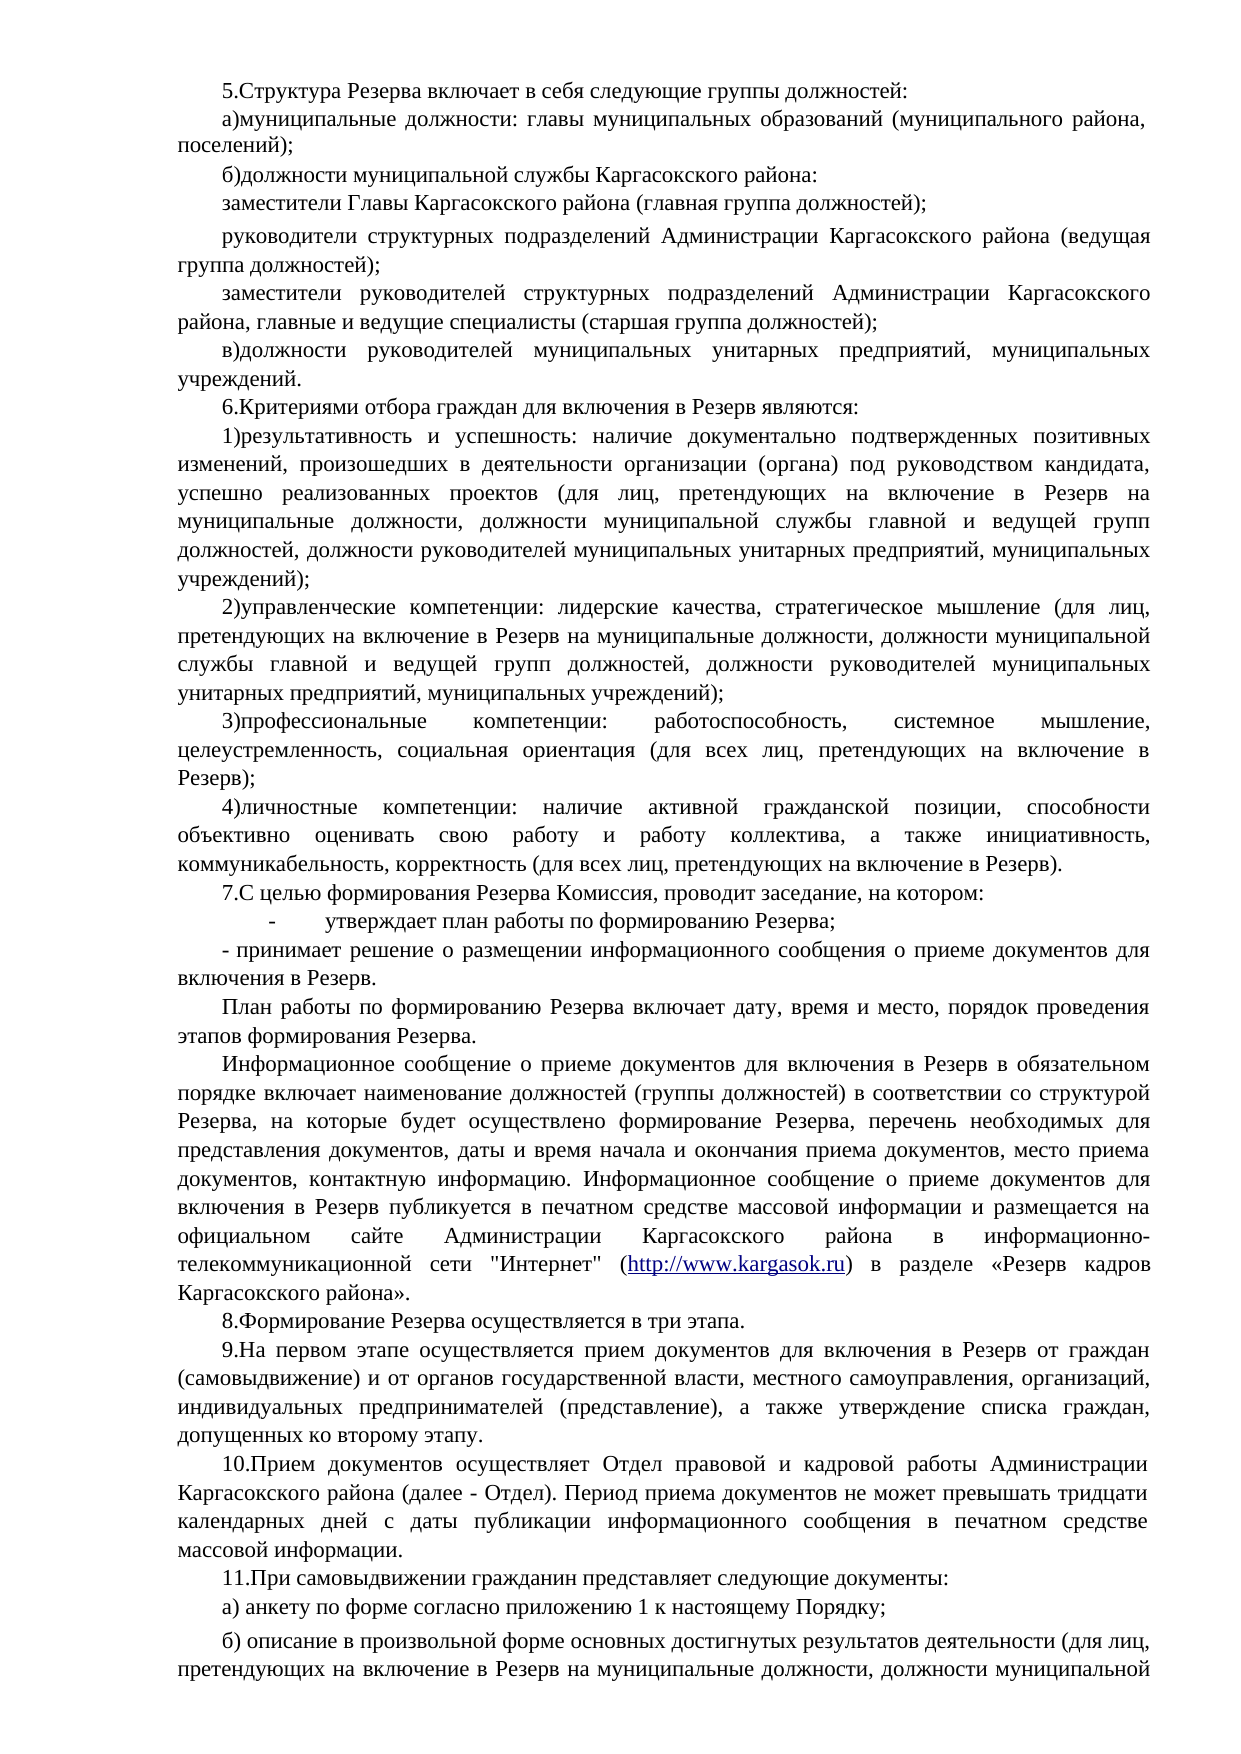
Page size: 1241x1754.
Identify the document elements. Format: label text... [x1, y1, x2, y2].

text 6.Критериями отбора граждан для включения в Резерв являются: [177, 392, 1152, 421]
text 9.На первом этапе осуществляется прием документов для включения в Резерв от граждан (самовыдвижение) и от органов государственной власти, местного самоуправления, организаций, индивидуальных предпринимателей (представление), а также утверждение списка граждан, допущенных ко второму этапу. [177, 1334, 1152, 1448]
text заместители Главы Каргасокского района (главная группа должностей); [177, 189, 1152, 215]
text 10.Прием документов осуществляет Отдел правовой и кадровой работы Администрации Каргасокского района (далее - Отдел). Период приема документов не может превышать тридцати календарных дней с даты публикации информационного сообщения в печатном средстве массовой информации. [177, 1448, 1149, 1563]
text 8.Формирование Резерва осуществляется в три этапа. [177, 1306, 1152, 1334]
text а)муниципальные должности: главы муниципальных образований (муниципального района, поселений); [177, 105, 1147, 158]
text 11.При самовыдвижении гражданин представляет следующие документы: а) анкету по форме согласно приложению 1 к настоящему Порядку; [222, 1563, 960, 1620]
text 3)профессиональные компетенции: работоспособность, системное мышление, целеустремленность, социальная ориентация (для всех лиц, претендующих на включение в Резерв); [177, 706, 1152, 792]
text заместители руководителей структурных подразделений Администрации Каргасокского района, главные и ведущие специалисты (старшая группа должностей); [177, 278, 1152, 335]
text 5.Структура Резерва включает в себя следующие группы должностей: [177, 76, 1152, 104]
text руководители структурных подразделений Администрации Каргасокского района (ведущая группа должностей); [177, 221, 1152, 278]
list принимает решение о размещении информационного сообщения о приеме документов для включения в Резерв. [177, 934, 1152, 991]
text 2)управленческие компетенции: лидерские качества, стратегическое мышление (для лиц, претендующих на включение в Резерв на муниципальные должности, должности муниципальной службы главной и ведущей групп должностей, должности руководителей муниципальных унитарных предприятий, муниципальных учреждений); [177, 592, 1152, 706]
text Информационное сообщение о приеме документов для включения в Резерв в обязательном порядке включает наименование должностей (группы должностей) в соответствии со структурой Резерва, на которые будет осуществлено формирование Резерва, перечень необходимых для представления документов, даты и время начала и окончания приема документов, место приема документов, контактную информацию. Информационное сообщение о приеме документов для включения в Резерв публикуется в печатном средстве массовой информации и размещается на официальном сайте Администрации Каргасокского района в информационно-телекоммуникационной сети "Интернет" (http://www.kargasok.ru) в разделе «Резерв кадров Каргасокского района». [177, 1049, 1152, 1306]
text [177, 1625, 1152, 1682]
text 1)результативность и успешность: наличие документально подтвержденных позитивных изменений, произошедших в деятельности организации (органа) под руководством кандидата, успешно реализованных проектов (для лиц, претендующих на включение в Резерв на муниципальные должности, должности муниципальной службы главной и ведущей групп должностей, должности руководителей муниципальных унитарных предприятий, муниципальных учреждений); [177, 421, 1152, 592]
text 7.С целью формирования Резерва Комиссия, проводит заседание, на котором: [177, 877, 1152, 906]
text План работы по формированию Резерва включает дату, время и место, порядок проведения этапов формирования Резерва. [177, 992, 1152, 1049]
text б)должности муниципальной службы Каргасокского района: [177, 161, 1152, 187]
text в)должности руководителей муниципальных унитарных предприятий, муниципальных учреждений. [177, 335, 1152, 392]
text 4)личностные компетенции: наличие активной гражданской позиции, способности объективно оценивать свою работу и работу коллектива, а также инициативность, коммуникабельность, корректность (для всех лиц, претендующих на включение в Резерв). [177, 792, 1152, 877]
list утверждает план работы по формированию Резерва; [224, 906, 1152, 934]
